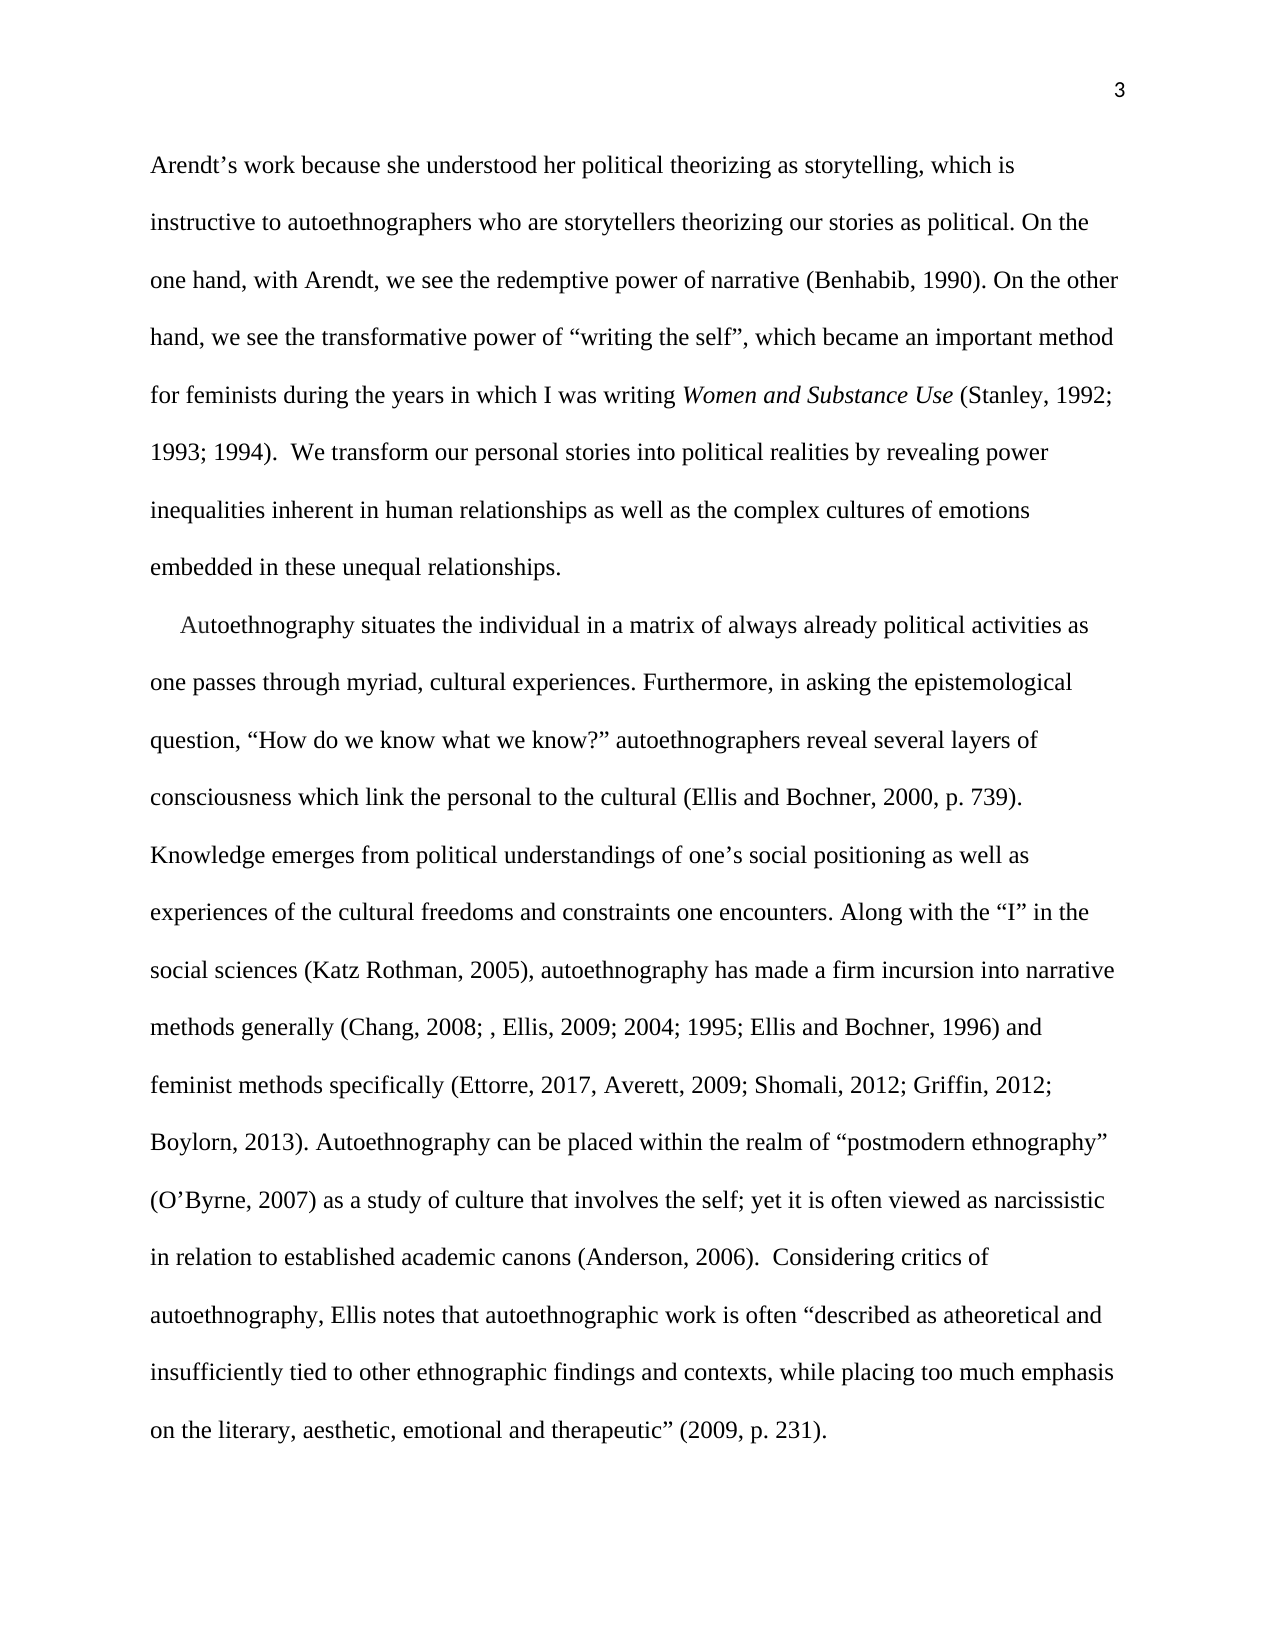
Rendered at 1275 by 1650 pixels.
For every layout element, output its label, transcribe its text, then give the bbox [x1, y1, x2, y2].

text Autoethnography situates the individual in a matrix of always already political activities as one passes through myriad, cultural experiences. Furthermore, in asking the epistemological question, “How do we know what we know?” autoethnographers reveal several layers of consciousness which link the personal to the cultural (Ellis and Bochner, 2000, p. 739). Knowledge emerges from political understandings of one’s social positioning as well as experiences of the cultural freedoms and constraints one encounters. Along with the “I” in the social sciences (Katz Rothman, 2005), autoethnography has made a firm incursion into narrative methods generally (Chang, 2008; , Ellis, 2009; 2004; 1995; Ellis and Bochner, 1996) and feminist methods specifically (Ettorre, 2017, Averett, 2009; Shomali, 2012; Griffin, 2012; Boylorn, 2013). Autoethnography can be placed within the realm of “postmodern ethnography” (O’Byrne, 2007) as a study of culture that involves the self; yet it is often viewed as narcissistic in relation to established academic canons (Anderson, 2006). Considering critics of autoethnography, Ellis notes that autoethnographic work is often “described as atheoretical and insufficiently tied to other ethnographic findings and contexts, while placing too much emphasis on the literary, aesthetic, emotional and therapeutic” (2009, p. 231). [150, 610, 1125, 1444]
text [150, 150, 1125, 581]
